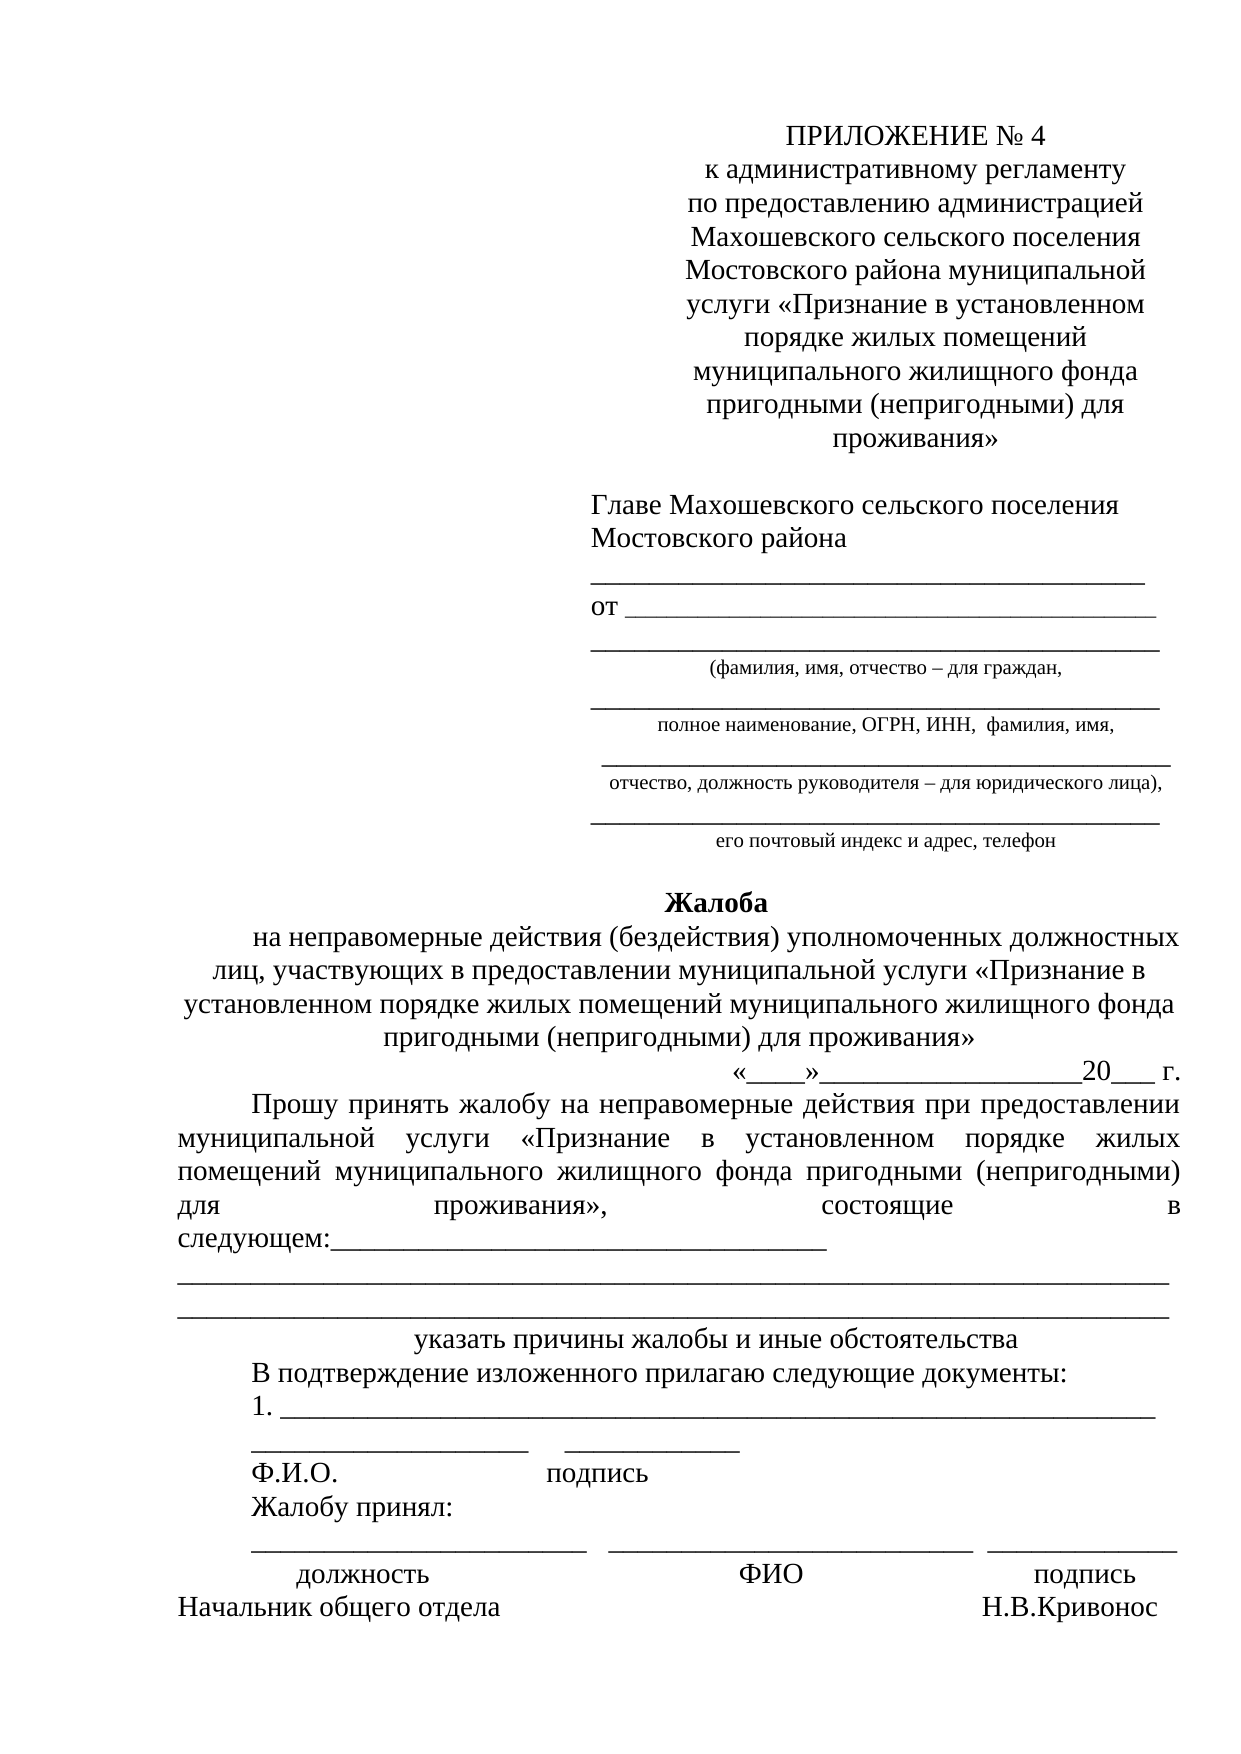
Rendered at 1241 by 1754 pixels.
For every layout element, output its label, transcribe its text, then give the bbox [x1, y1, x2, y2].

text Ф.И.О. подпись [177, 1455, 1181, 1489]
text _______________________ _________________________ _____________ [177, 1522, 1181, 1556]
text Мостовского района муниципальной [650, 252, 1181, 286]
text Главе Махошевского сельского поселения [591, 487, 1181, 521]
text полное наименование, ОГРН, ИНН, фамилия, имя, _______________________________________ [591, 712, 1181, 770]
text _______________________________________ [591, 794, 1181, 828]
text ________________________________________________________________________________________________________________________________________ [177, 1254, 1181, 1321]
text его почтовый индекс и адрес, телефон [591, 828, 1181, 852]
text указать причины жалобы и иные обстоятельства [177, 1321, 1181, 1355]
text «____»__________________20___ г. [177, 1053, 1181, 1086]
text ___________________ ____________ [177, 1422, 1181, 1455]
text _______________________________________ [591, 679, 1181, 712]
text В подтверждение изложенного прилагаю следующие документы: [177, 1355, 1181, 1388]
text _______________________________________ [591, 621, 1181, 655]
text ______________________________________ [591, 554, 1181, 588]
text Мостовского района [591, 521, 1181, 554]
text (фамилия, имя, отчество – для граждан, [591, 655, 1181, 679]
text от ___________________________________________________ [591, 588, 1181, 621]
text должность ФИО подпись [177, 1556, 1181, 1589]
text к административному регламенту [650, 152, 1181, 185]
text ПРИЛОЖЕНИЕ № 4 [650, 118, 1181, 152]
text 1. ____________________________________________________________ [177, 1388, 1181, 1422]
text по предоставлению администрацией [650, 185, 1181, 219]
text отчество, должность руководителя – для юридического лица), [591, 770, 1181, 794]
text Начальник общего отдела Н.В.Кривонос [177, 1589, 1181, 1623]
text услуги «Признание в установленном порядке жилых помещений муниципального жилищного фонда пригодными (непригодными) для проживания» [650, 286, 1181, 453]
text Прошу принять жалобу на неправомерные действия при предоставлении муниципальной услуги «Признание в установленном порядке жилых помещений муниципального жилищного фонда пригодными (непригодными) для проживания», состоящие в следующем:__________________________________ [177, 1086, 1181, 1254]
text Махошевского сельского поселения [650, 219, 1181, 252]
text Жалобу принял: [177, 1489, 1181, 1522]
text на неправомерные действия (бездействия) уполномоченных должностных лиц, участвующих в предоставлении муниципальной услуги «Признание в установленном порядке жилых помещений муниципального жилищного фонда пригодными (непригодными) для проживания» [177, 919, 1181, 1053]
text Жалоба [177, 885, 1181, 919]
